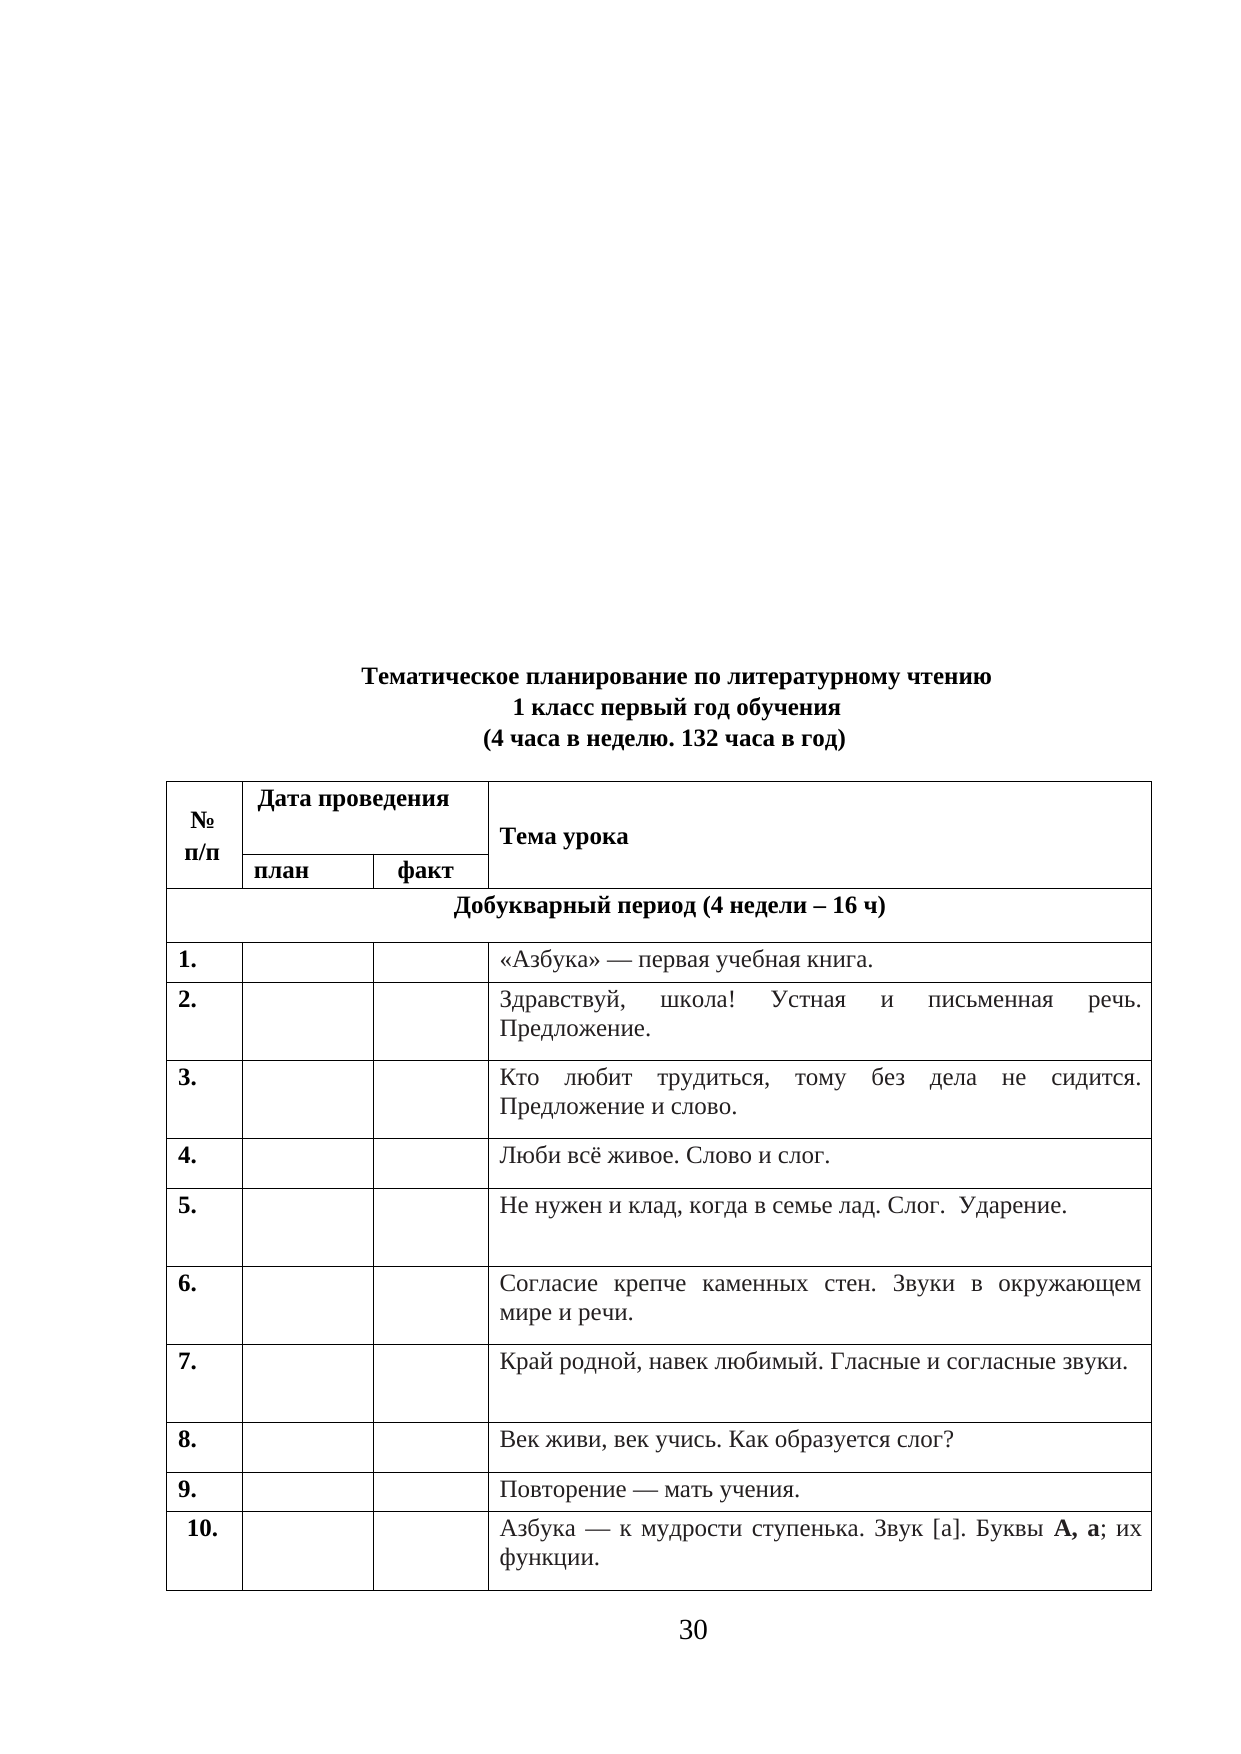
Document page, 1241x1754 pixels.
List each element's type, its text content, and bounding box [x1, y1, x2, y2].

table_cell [489, 1512, 1151, 1590]
table_cell [243, 1189, 373, 1266]
table_cell [374, 1061, 488, 1138]
table_cell 1. [167, 943, 242, 982]
table_cell [374, 1512, 488, 1590]
table_cell [167, 889, 243, 942]
table_cell Край родной, навек любимый. Гласные и согласные звуки. [489, 1345, 1151, 1422]
table_cell 4. [167, 1139, 242, 1188]
table_header № п/п [167, 782, 242, 888]
table_header Тема урока [489, 782, 1151, 888]
table_cell [374, 983, 488, 1060]
table_cell [243, 1473, 373, 1511]
table_cell [243, 1139, 373, 1188]
table_cell Повторение — мать учения. [489, 1473, 1151, 1511]
table_cell [374, 1423, 488, 1472]
table_cell Согласие крепче каменных стен. Звуки в окружающем мире и речи. [489, 1267, 1151, 1344]
table_header Дата проведения [243, 782, 488, 853]
table_cell [374, 1267, 488, 1344]
text 1 класс первый год обучения [202, 692, 1152, 721]
table_cell «Азбука» — первая учебная книга. [489, 943, 1151, 982]
table_cell 5. [167, 1189, 242, 1266]
table_cell Век живи, век учись. Как образуется слог? [489, 1423, 1151, 1472]
table_cell Кто любит трудиться, тому без дела не сидится. Предложение и слово. [489, 1061, 1151, 1138]
table_cell [243, 1345, 373, 1422]
table_cell 8. [167, 1423, 242, 1472]
table_cell 7. [167, 1345, 242, 1422]
table_cell 10. [167, 1512, 242, 1590]
table_cell [374, 1139, 488, 1188]
table_cell 3. [167, 1061, 242, 1138]
table_cell план [243, 855, 373, 888]
table_cell 2. [167, 983, 242, 1060]
table_cell 9. [167, 1473, 242, 1511]
table_cell [243, 1267, 373, 1344]
text Тематическое планирование по литературному чтению [202, 661, 1152, 689]
table_cell Не нужен и клад, когда в семье лад. Слог. Ударение. [489, 1189, 1151, 1266]
table_cell факт [374, 855, 488, 888]
table_cell [243, 1423, 373, 1472]
table_cell [243, 943, 373, 982]
table_cell Здравствуй, школа! Устная и письменная речь. Предложение. [489, 983, 1151, 1060]
table_cell [374, 1189, 488, 1266]
table_cell [243, 1512, 373, 1590]
table_cell Добукварный период (4 недели – 16 ч) [243, 889, 1151, 942]
table_cell [374, 943, 488, 982]
table_cell [243, 1061, 373, 1138]
table_cell [243, 983, 373, 1060]
table_cell 6. [167, 1267, 242, 1344]
table_cell Люби всё живое. Слово и слог. [489, 1139, 1151, 1188]
table_cell [374, 1345, 488, 1422]
subtitle (4 часа в неделю. 132 часа в год) [177, 723, 1151, 752]
table_cell [374, 1473, 488, 1511]
